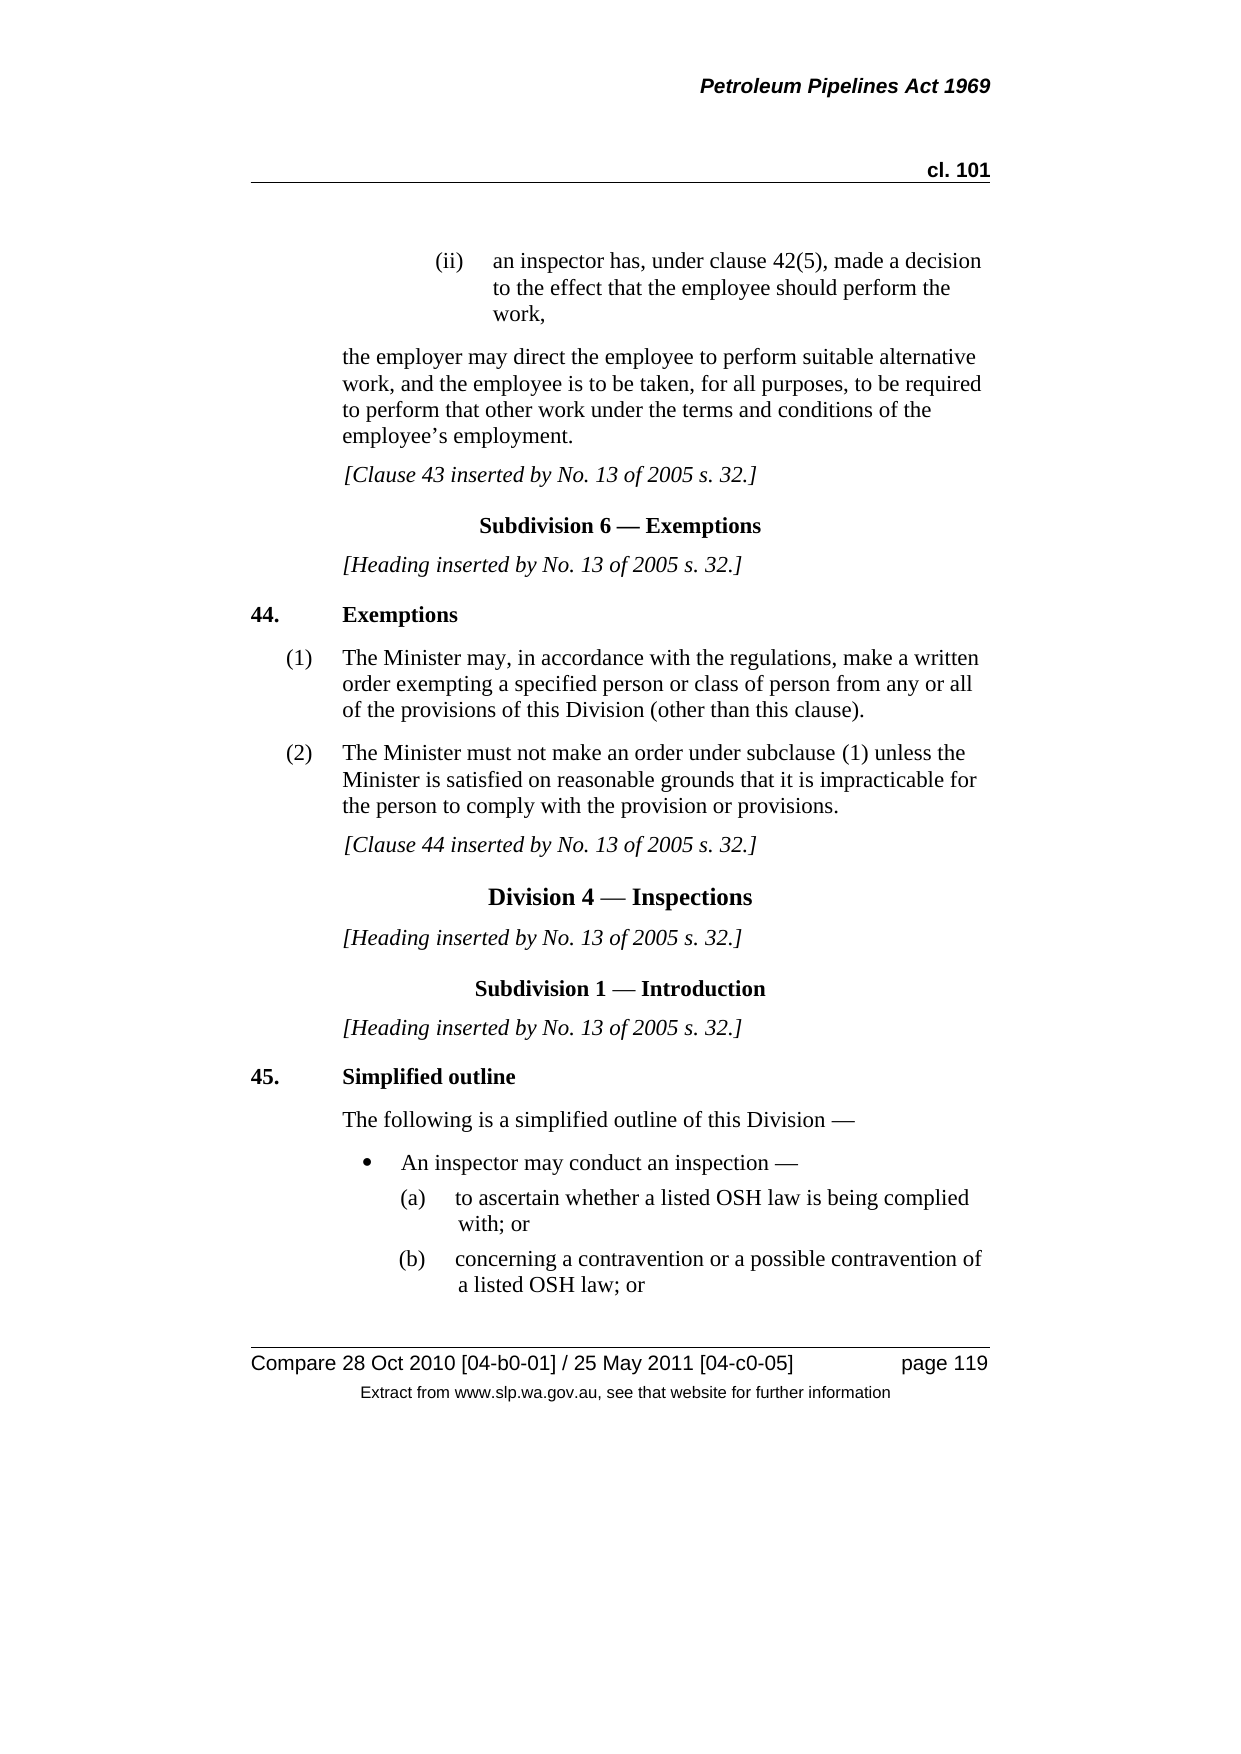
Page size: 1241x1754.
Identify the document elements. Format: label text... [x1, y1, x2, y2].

text the employer may direct the employee to perform suitable alternative work, and the employee is to be taken, for all purposes, to be required to perform that other work under the terms and conditions of the employee’s employment. [251, 343, 990, 449]
subtitle [Heading inserted by No. 13 of 2005 s. 32.] [251, 923, 990, 950]
text [Clause 43 inserted by No. 13 of 2005 s. 32.] [251, 461, 990, 487]
list An inspector may conduct an inspection — [363, 1149, 990, 1175]
subtitle Subdivision 6 — Exemptions [251, 512, 990, 539]
text (a) to ascertain whether a listed law is being complied with; or [283, 1184, 990, 1236]
subtitle Subdivision 1 — Introduction [251, 975, 990, 1001]
subtitle [Heading inserted by No. 13 of 2005 s. 32.] [251, 551, 990, 578]
subtitle 45. Simplified outline [251, 1063, 990, 1089]
text (b) concerning a contravention or a possible contravention of a listed law; or [283, 1245, 990, 1297]
subtitle [Heading inserted by No. 13 of 2005 s. 32.] [251, 1014, 990, 1040]
text [Clause 44 inserted by No. 13 of 2005 s. 32.] [251, 831, 990, 857]
text (1) The Minister may, in accordance with the regulations, make a written order exempting a specified person or class of person from any or all of the provisions of this Division (other than this clause). [251, 644, 990, 723]
subtitle 44. Exemptions [251, 601, 990, 627]
text (ii) an inspector has, under clause 42(5), made a decision to the effect that the employee should perform the work, [251, 247, 990, 327]
subtitle Division 4 — Inspections [251, 882, 990, 911]
text The following is a simplified outline of this Division — [251, 1106, 990, 1132]
text (2) The Minister must not make an order under subclause (1) unless the Minister is satisfied on reasonable grounds that it is impracticable for the person to comply with the provision or provisions. [251, 739, 990, 818]
